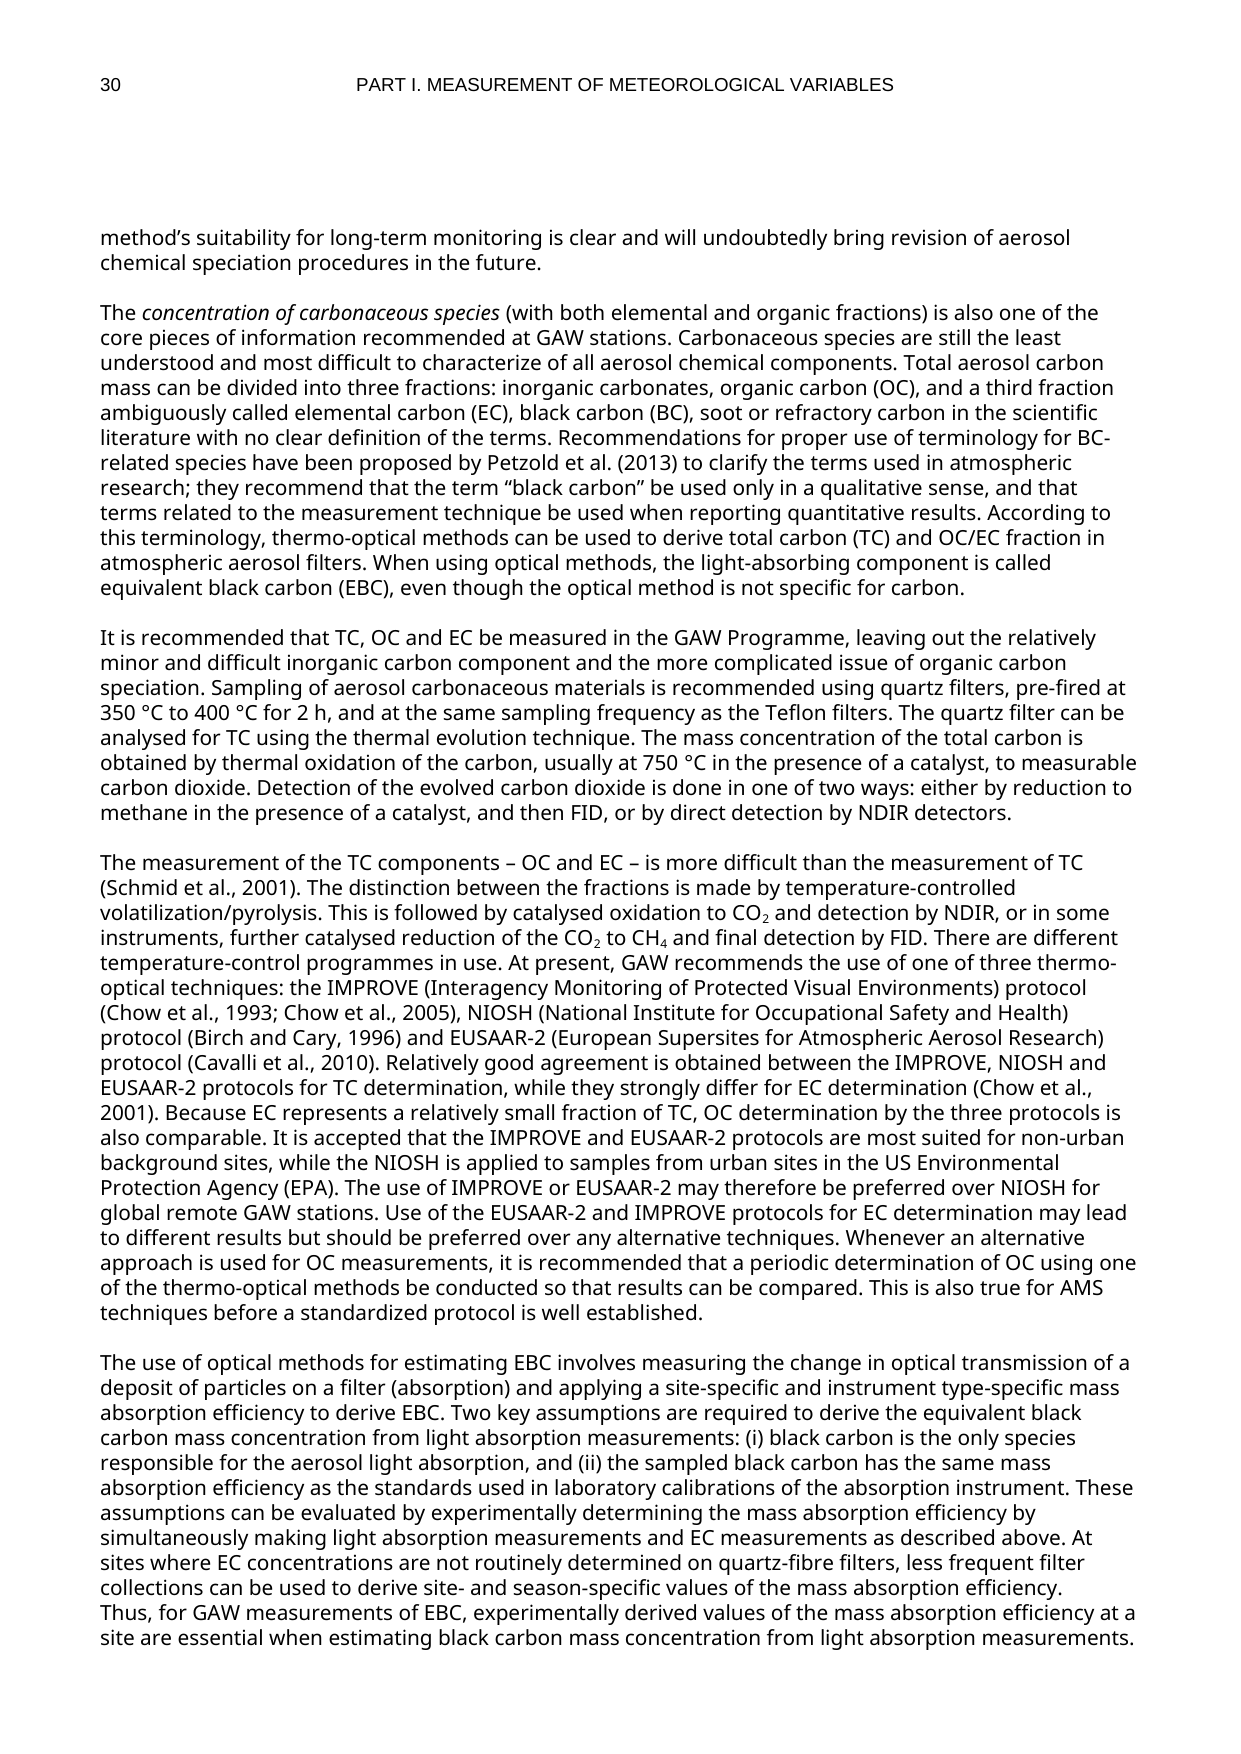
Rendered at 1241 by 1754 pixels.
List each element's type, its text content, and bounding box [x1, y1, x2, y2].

text The measurement of the TC components – OC and EC – is more difficult than the measurement of TC (Schmid et al., 2001). The distinction between the fractions is made by temperature-controlled volatilization/pyrolysis. This is followed by catalysed oxidation to CO2 and detection by NDIR, or in some instruments, further catalysed reduction of the CO2 to CH4 and final detection by FID. There are different temperature-control programmes in use. At present, GAW recommends the use of one of three thermo-optical techniques: the IMPROVE (Interagency Monitoring of Protected Visual Environments) protocol (Chow et al., 1993; Chow et al., 2005), NIOSH (National Institute for Occupational Safety and Health) protocol (Birch and Cary, 1996) and EUSAAR-2 (European Supersites for Atmospheric Aerosol Research) protocol (Cavalli et al., 2010). Relatively good agreement is obtained between the IMPROVE, NIOSH and EUSAAR-2 protocols for TC determination, while they strongly differ for EC determination (Chow et al., 2001). Because EC represents a relatively small fraction of TC, OC determination by the three protocols is also comparable. It is accepted that the IMPROVE and EUSAAR-2 protocols are most suited for non-urban background sites, while the NIOSH is applied to samples from urban sites in the US Environmental Protection Agency (EPA). The use of IMPROVE or EUSAAR-2 may therefore be preferred over NIOSH for global remote GAW stations. Use of the EUSAAR-2 and IMPROVE protocols for EC determination may lead to different results but should be preferred over any alternative techniques. Whenever an alternative approach is used for OC measurements, it is recommended that a periodic determination of OC using one of the thermo-optical methods be conducted so that results can be compared. This is also true for AMS techniques before a standardized protocol is well established. [100, 851, 1140, 1326]
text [100, 226, 1140, 276]
text The use of optical methods for estimating EBC involves measuring the change in optical transmission of a deposit of particles on a filter (absorption) and applying a site-specific and instrument type-specific mass absorption efficiency to derive EBC. Two key assumptions are required to derive the equivalent black carbon mass concentration from light absorption measurements: (i) black carbon is the only species responsible for the aerosol light absorption, and (ii) the sampled black carbon has the same mass absorption efficiency as the standards used in laboratory calibrations of the absorption instrument. These assumptions can be evaluated by experimentally determining the mass absorption efficiency by simultaneously making light absorption measurements and EC measurements as described above. At sites where EC concentrations are not routinely determined on quartz-fibre filters, less frequent filter collections can be used to derive site- and season-specific values of the mass absorption efficiency. Thus, for GAW measurements of EBC, experimentally derived values of the mass absorption efficiency at a site are essential when estimating black carbon mass concentration from light absorption measurements. [100, 1351, 1140, 1651]
text It is recommended that TC, OC and EC be measured in the GAW Programme, leaving out the relatively minor and difficult inorganic carbon component and the more complicated issue of organic carbon speciation. Sampling of aerosol carbonaceous materials is recommended using quartz filters, pre-fired at 350 °C to 400 °C for 2 h, and at the same sampling frequency as the Teflon filters. The quartz filter can be analysed for TC using the thermal evolution technique. The mass concentration of the total carbon is obtained by thermal oxidation of the carbon, usually at 750 °C in the presence of a catalyst, to measurable carbon dioxide. Detection of the evolved carbon dioxide is done in one of two ways: either by reduction to methane in the presence of a catalyst, and then FID, or by direct detection by NDIR detectors. [100, 626, 1140, 826]
text The concentration of carbonaceous species (with both elemental and organic fractions) is also one of the core pieces of information recommended at GAW stations. Carbonaceous species are still the least understood and most difficult to characterize of all aerosol chemical components. Total aerosol carbon mass can be divided into three fractions: inorganic carbonates, organic carbon (OC), and a third fraction ambiguously called elemental carbon (EC), black carbon (BC), soot or refractory carbon in the scientific literature with no clear definition of the terms. Recommendations for proper use of terminology for BC-related species have been proposed by Petzold et al. (2013) to clarify the terms used in atmospheric research; they recommend that the term “black carbon” be used only in a qualitative sense, and that terms related to the measurement technique be used when reporting quantitative results. According to this terminology, thermo-optical methods can be used to derive total carbon (TC) and OC/EC fraction in atmospheric aerosol filters. When using optical methods, the light-absorbing component is called equivalent black carbon (EBC), even though the optical method is not specific for carbon. [100, 301, 1140, 601]
